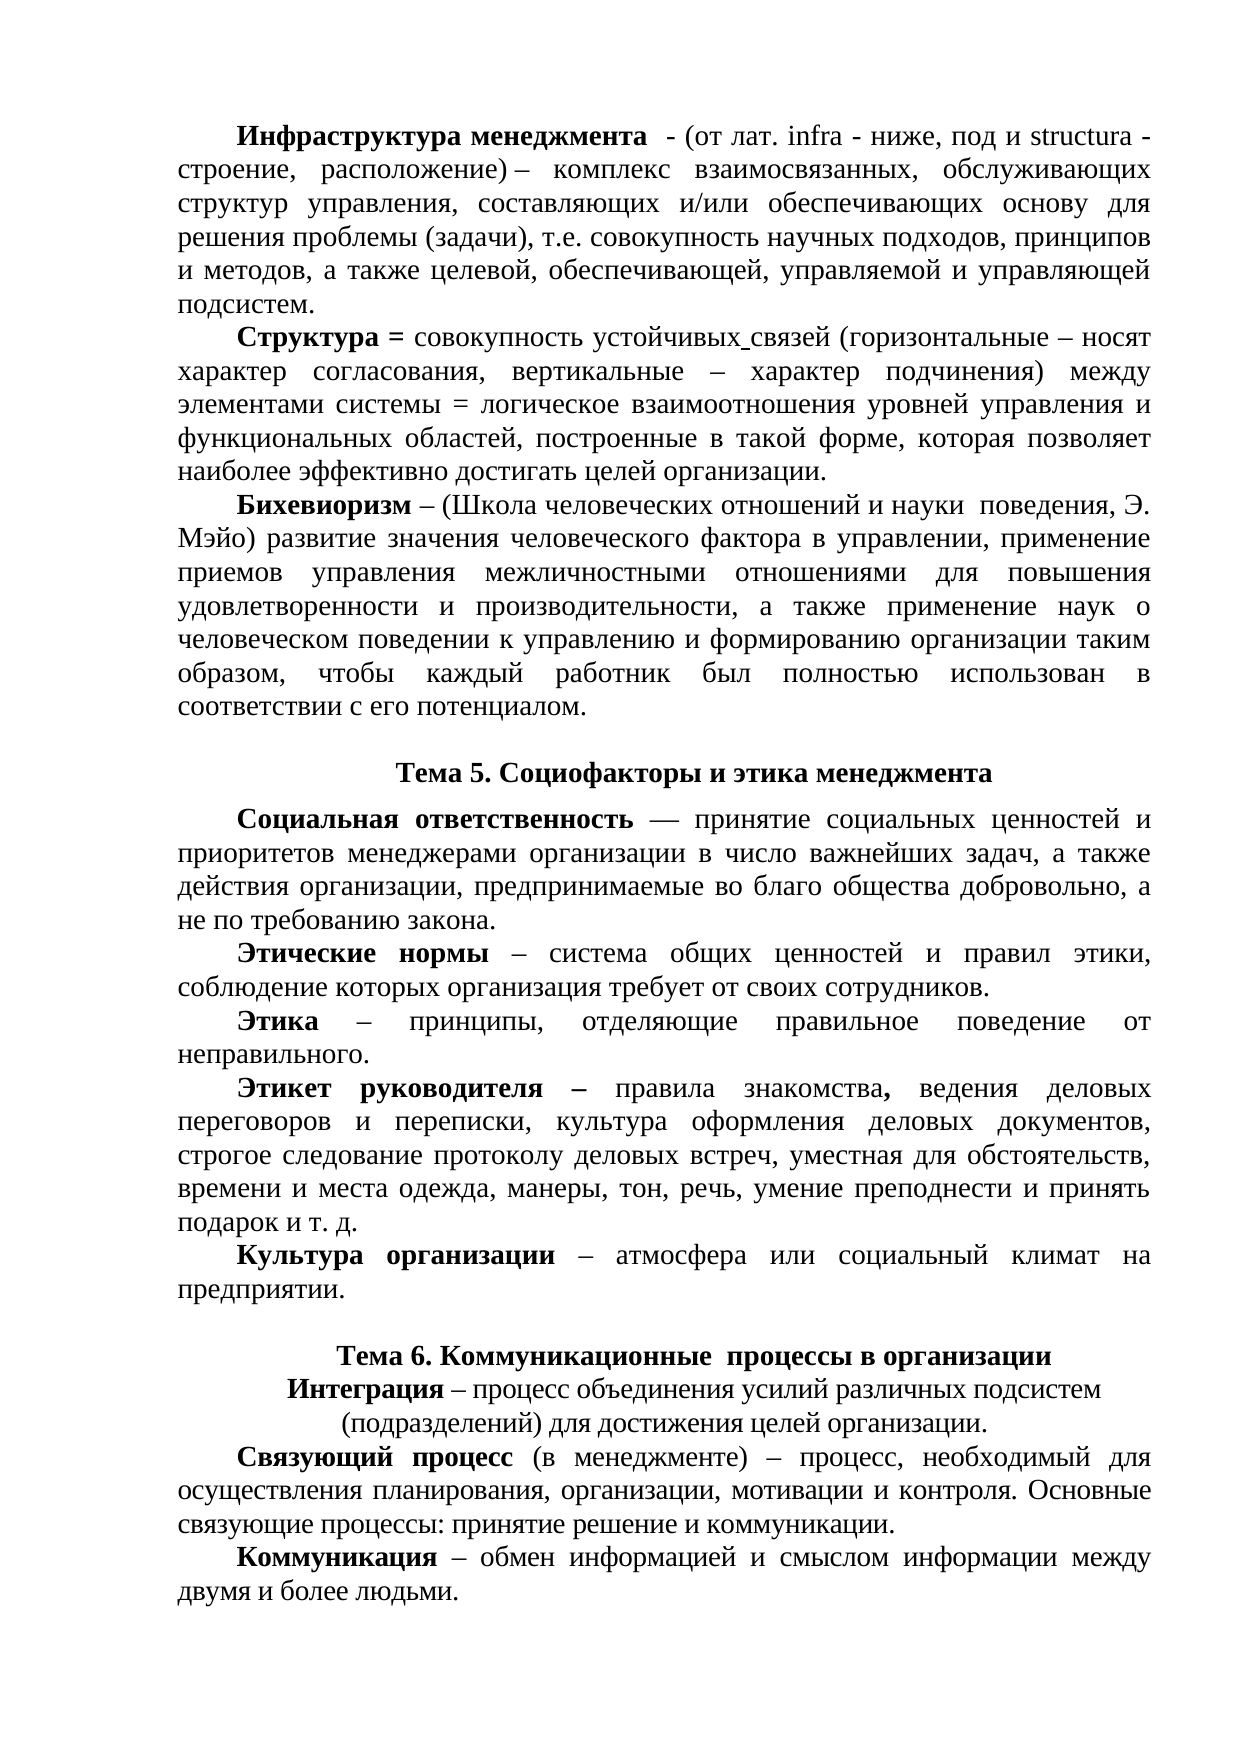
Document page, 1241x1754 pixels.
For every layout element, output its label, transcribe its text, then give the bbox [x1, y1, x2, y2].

text Связующий процесс (в менеджменте) – процесс, необходимый для осуществления планирования, организации, мотивации и контроля. Основные связующие процессы: принятие решение и коммуникации. [177, 1439, 1152, 1539]
text Культура организации – атмосфера или социальный климат на предприятии. [177, 1237, 1152, 1304]
text Этика – принципы, отделяющие правильное поведение от неправильного. [177, 1003, 1152, 1070]
text Этикет руководителя – правила знакомства, ведения деловых переговоров и переписки, культура оформления деловых документов, строгое следование протоколу деловых встреч, уместная для обстоятельств, времени и места одежда, манеры, тон, речь, умение преподнести и принять подарок и т. д. [177, 1070, 1152, 1237]
text Социальная ответственность — принятие социальных ценностей и приоритетов менеджерами организации в число важнейших задач, а также действия организации, предпринимаемые во благо общества добровольно, а не по требованию закона. [177, 801, 1152, 936]
text Коммуникация – обмен информацией и смыслом информации между двумя и более людьми. [177, 1539, 1152, 1606]
text Тема 5. Социофакторы и этика менеджмента [177, 755, 1152, 789]
text Инфраструктура менеджмента - (от лат. infra - ниже, под и structura - строение, расположение) – комплекс взаимосвязанных, обслуживающих структур управления, составляющих и/или обеспечивающих основу для решения проблемы (задачи), т.е. совокупность научных подходов, принципов и методов, а также целевой, обеспечивающей, управляемой и управляющей подсистем. [177, 118, 1152, 319]
text Этические нормы – система общих ценностей и правил этики, соблюдение которых организация требует от своих сотрудников. [177, 936, 1152, 1003]
text Интеграция – процесс объединения усилий различных подсистем (подразделений) для достижения целей организации. [177, 1372, 1152, 1439]
text Бихевиоризм – (Школа человеческих отношений и науки поведения, Э. Мэйо) развитие значения человеческого фактора в управлении, применение приемов управления межличностными отношениями для повышения удовлетворенности и производительности, а также применение наук о человеческом поведении к управлению и формированию организации таким образом, чтобы каждый работник был полностью использован в соответствии с его потенциалом. [177, 487, 1152, 722]
text Тема 6. Коммуникационные процессы в организации [177, 1338, 1152, 1372]
text Структура = совокупность устойчивых связей (горизонтальные – носят характер согласования, вертикальные – характер подчинения) между элементами системы = логическое взаимоотношения уровней управления и функциональных областей, построенные в такой форме, которая позволяет наиболее эффективно достигать целей организации. [177, 319, 1152, 487]
